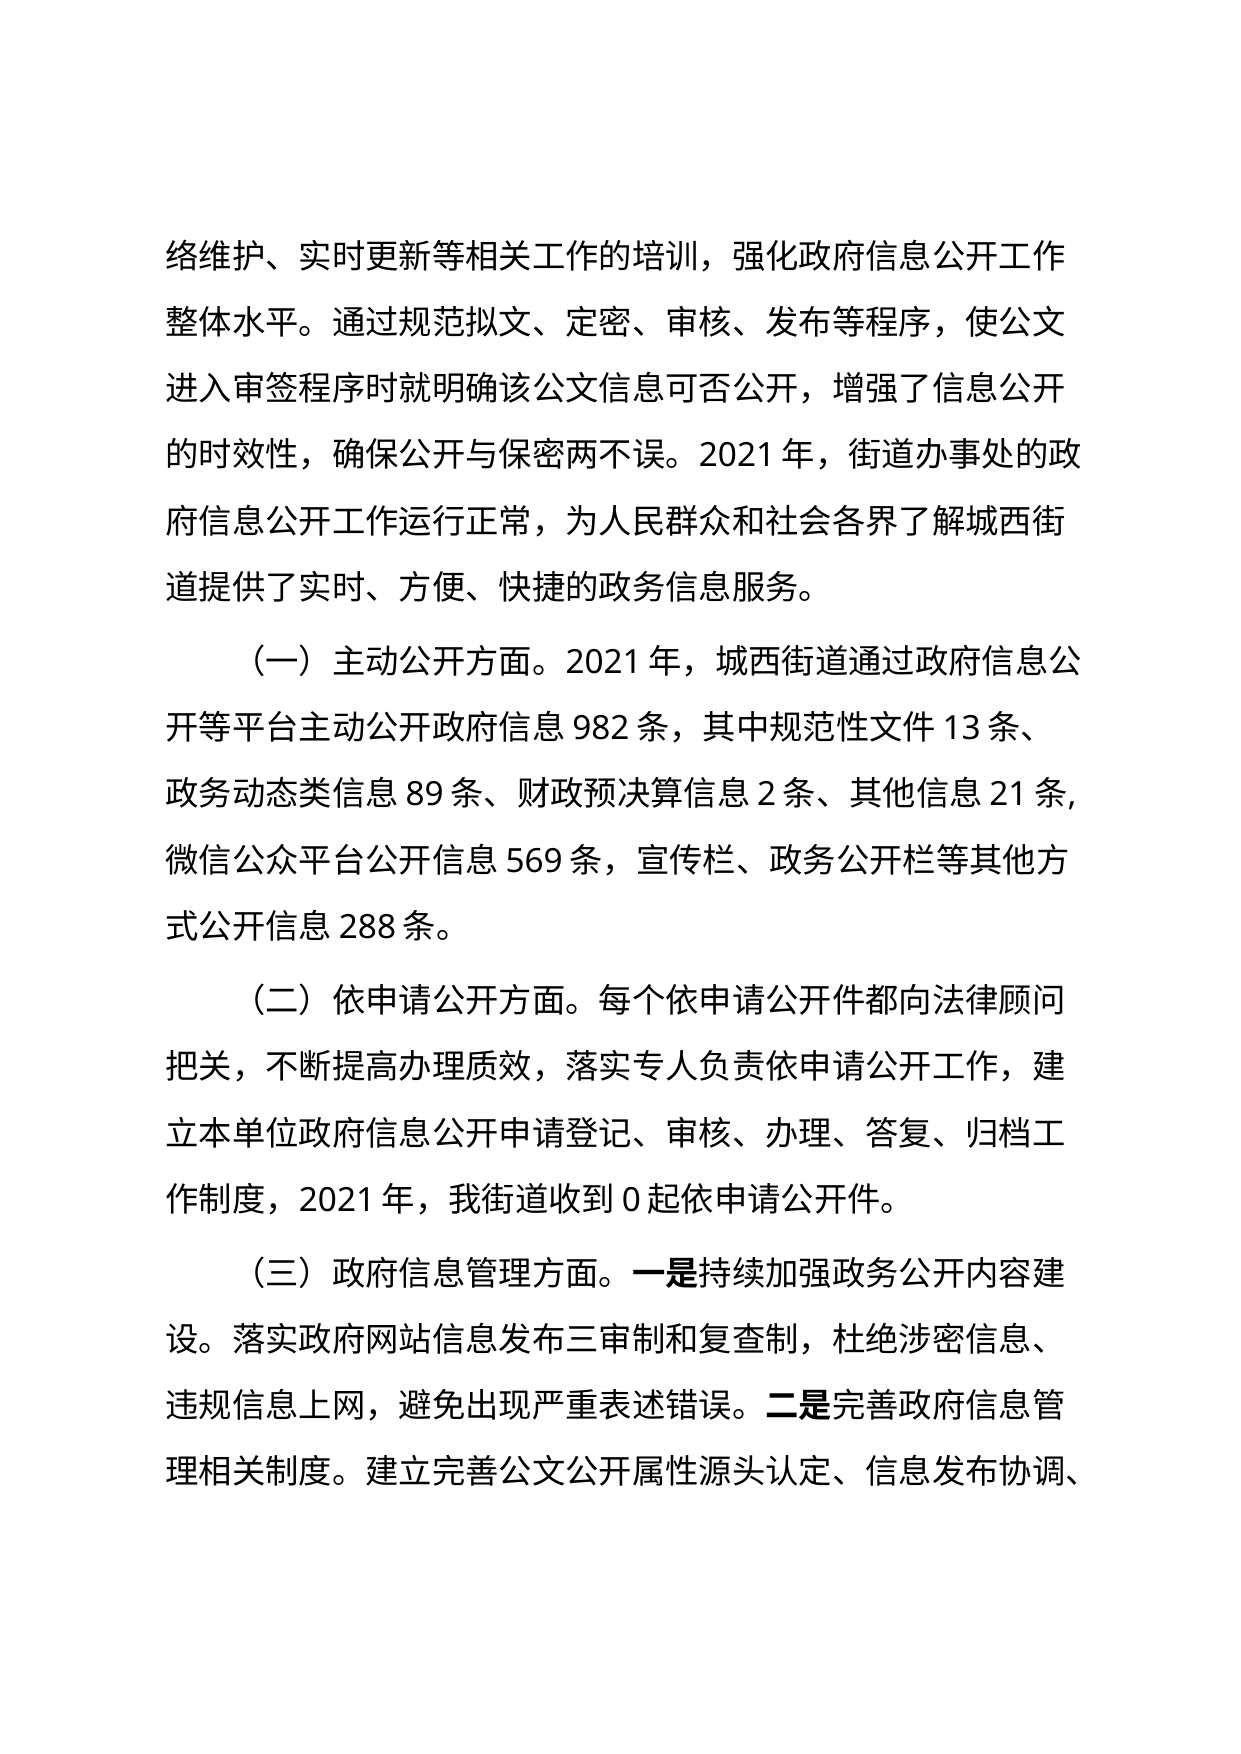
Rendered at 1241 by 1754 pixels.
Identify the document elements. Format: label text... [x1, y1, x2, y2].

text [165, 220, 1087, 618]
text （二）依申请公开方面。每个依申请公开件都向法律顾问把关，不断提高办理质效，落实专人负责依申请公开工作，建立本单位政府信息公开申请登记、审核、办理、答复、归档工作制度，2021年，我街道收到0起依申请公开件。 [165, 965, 1087, 1230]
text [165, 1238, 1087, 1503]
text （一）主动公开方面。2021年，城西街道通过政府信息公开等平台主动公开政府信息982条，其中规范性文件13条、政务动态类信息89条、财政预决算信息2条、其他信息21条, 微信公众平台公开信息569条，宣传栏、政务公开栏等其他方式公开信息288条。 [165, 626, 1087, 957]
